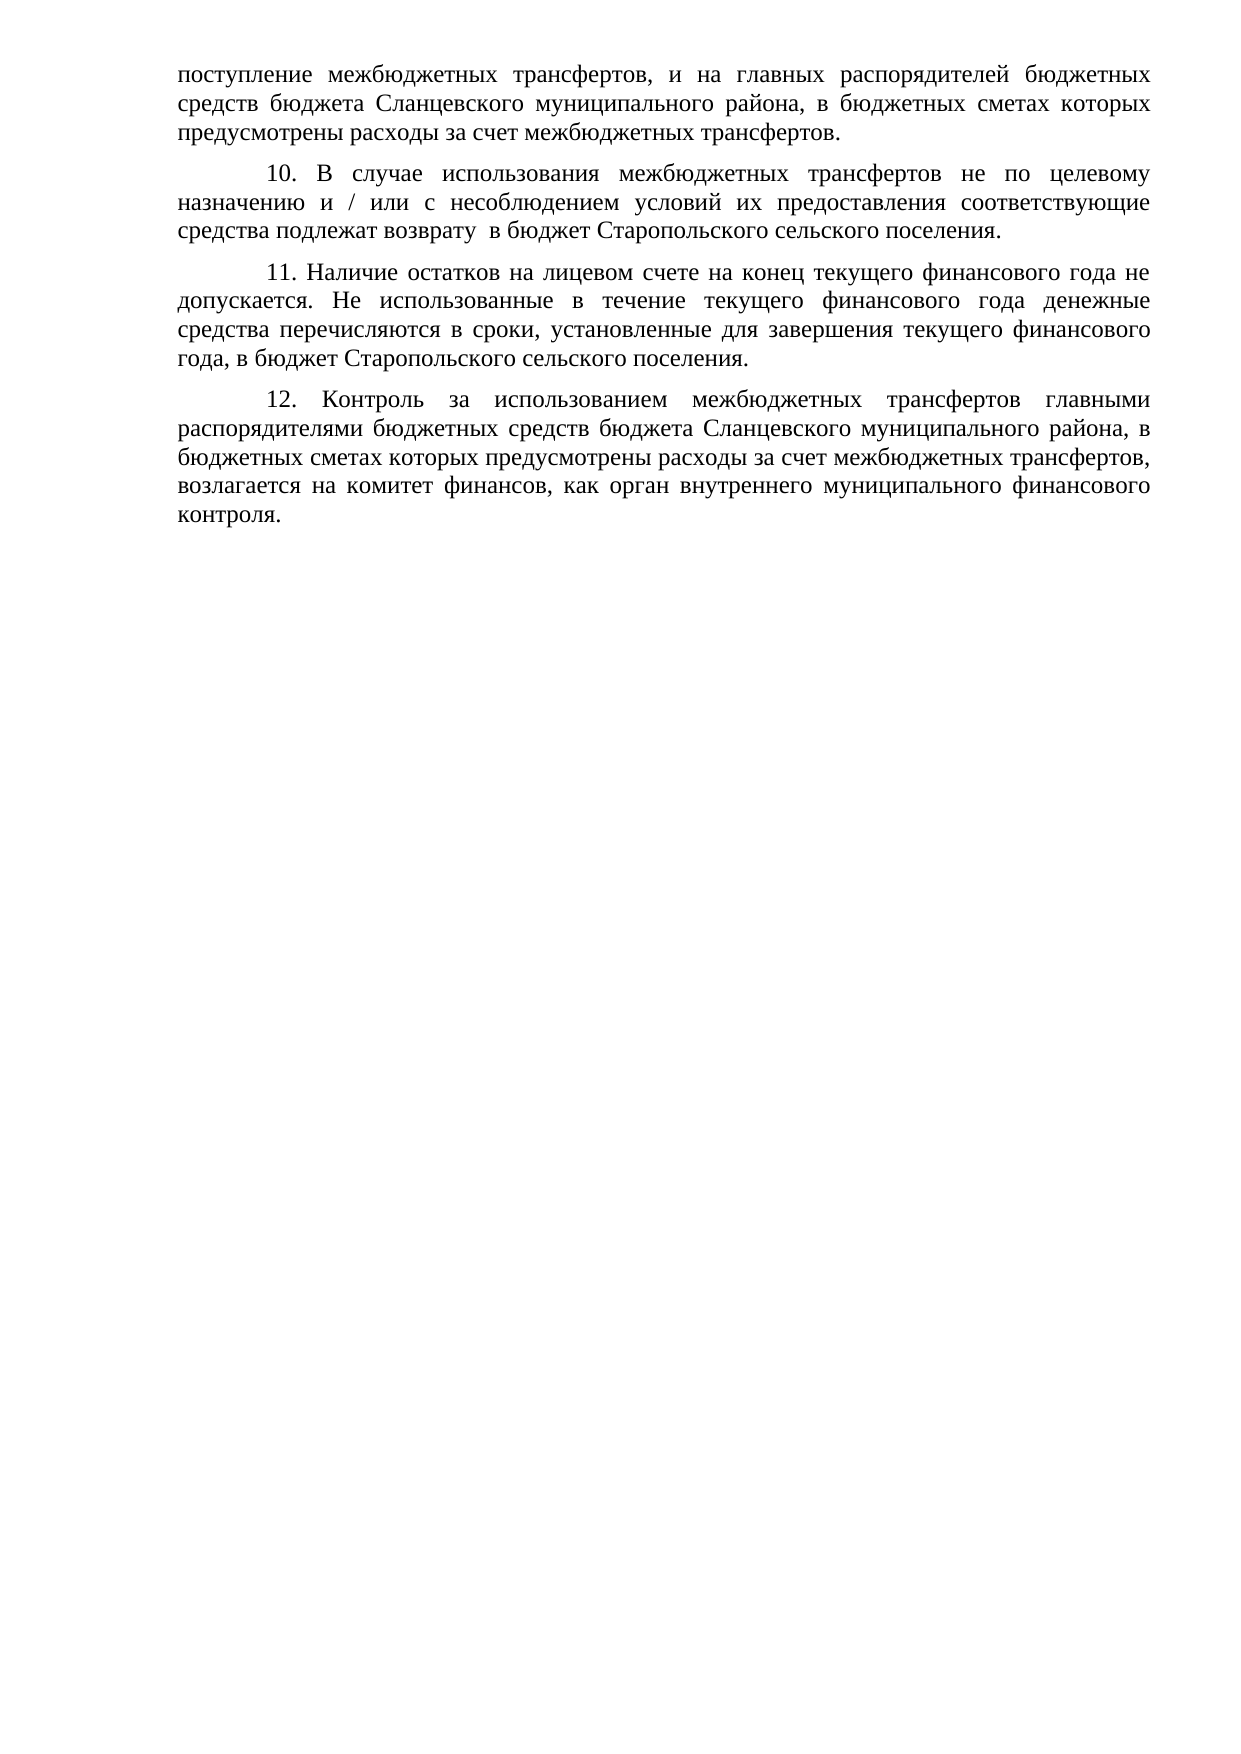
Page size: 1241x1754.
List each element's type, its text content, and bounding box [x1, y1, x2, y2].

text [177, 59, 1152, 145]
text 10. В случае использования межбюджетных трансфертов не по целевому назначению и / или с несоблюдением условий их предоставления соответствующие средства подлежат возврату в бюджет Старопольского сельского поселения. [177, 158, 1152, 244]
text 11. Наличие остатков на лицевом счете на конец текущего финансового года не допускается. Не использованные в течение текущего финансового года денежные средства перечисляются в сроки, установленные для завершения текущего финансового года, в бюджет Старопольского сельского поселения. [177, 257, 1152, 372]
text 12. Контроль за использованием межбюджетных трансфертов главными распорядителями бюджетных средств бюджета Сланцевского муниципального района, в бюджетных сметах которых предусмотрены расходы за счет межбюджетных трансфертов, возлагается на комитет финансов, как орган внутреннего муниципального финансового контроля. [177, 384, 1152, 528]
